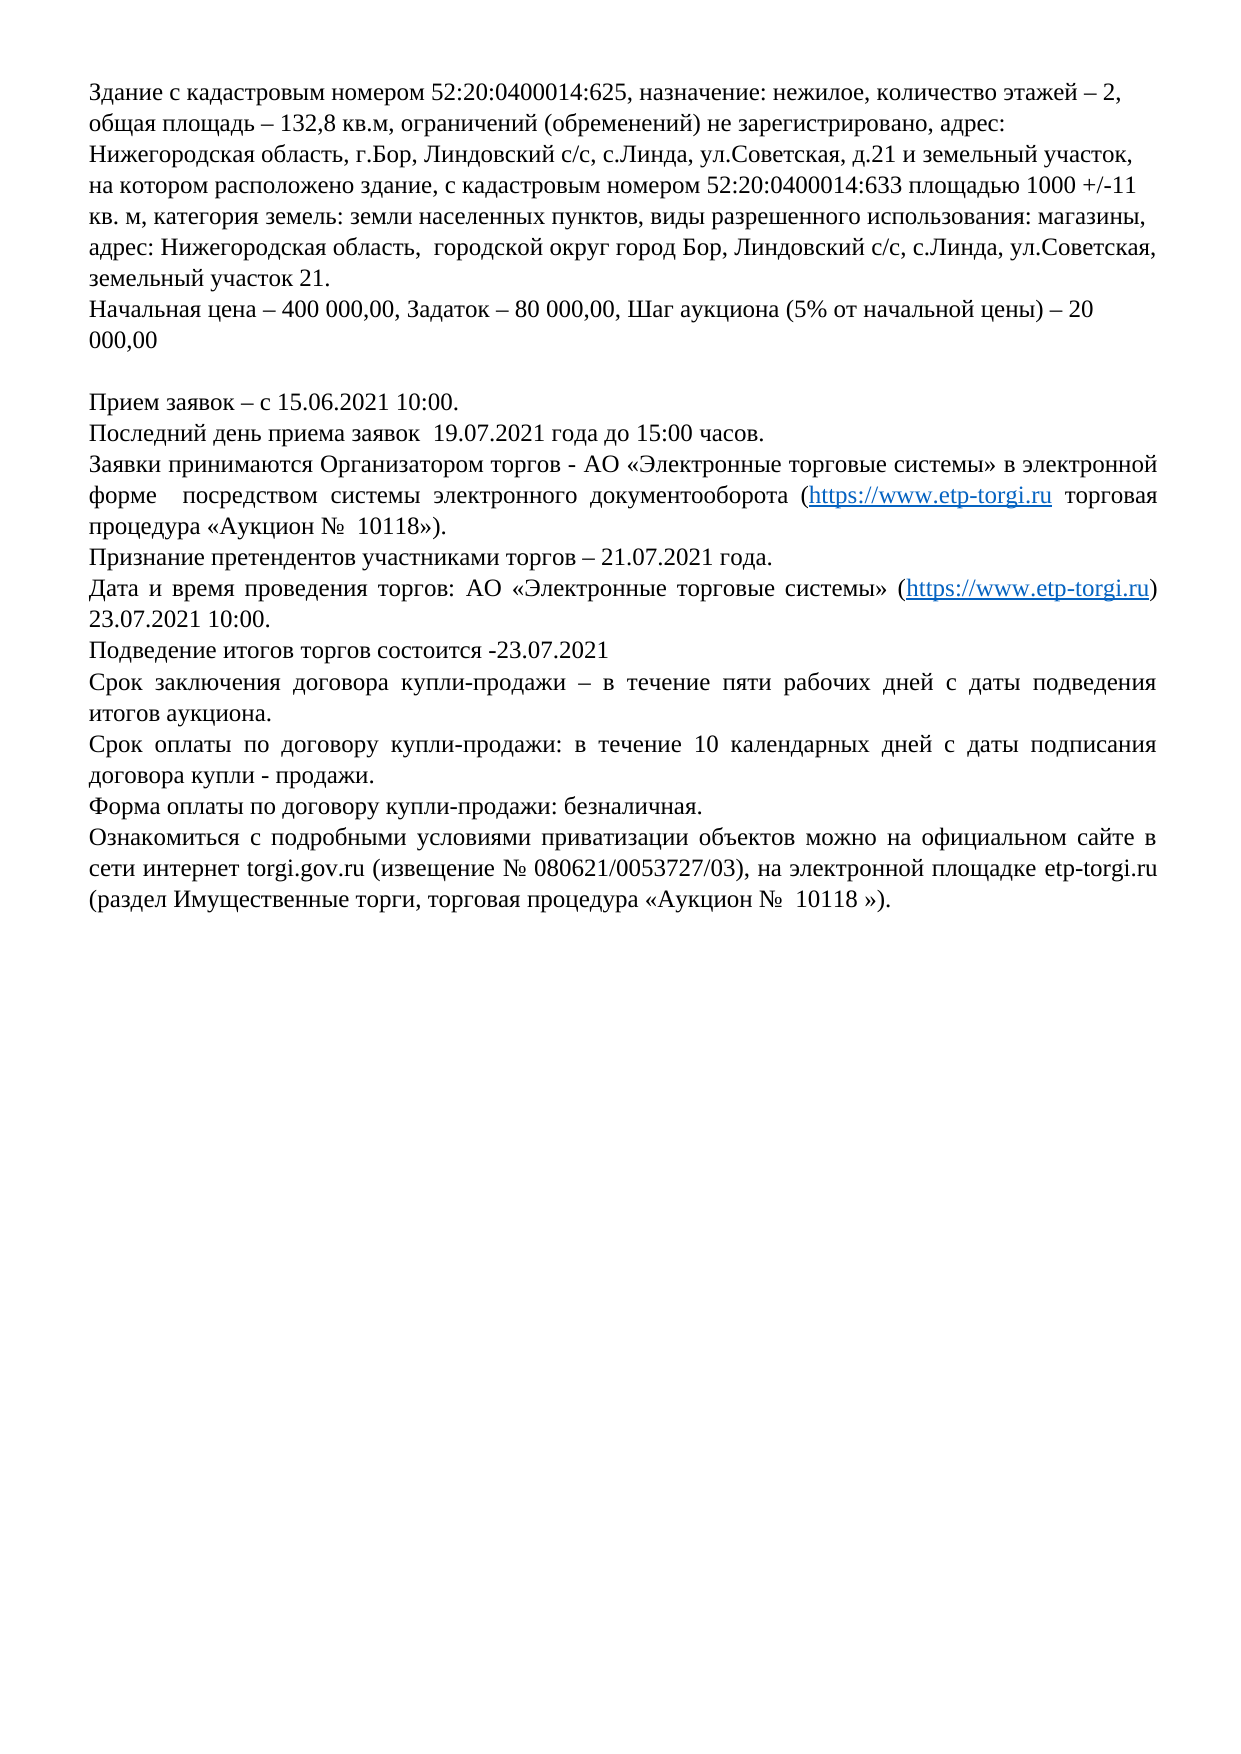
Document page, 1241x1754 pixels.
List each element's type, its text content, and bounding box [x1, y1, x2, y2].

text Форма оплаты по договору купли-продажи: безналичная. [89, 791, 1157, 819]
text Последний день приема заявок 19.07.2021 года до 15:00 часов. [89, 418, 1157, 447]
text Подведение итогов торгов состоится -23.07.2021 [89, 636, 1157, 664]
text Признание претендентов участниками торгов – 21.07.2021 года. [89, 542, 1157, 571]
text Срок заключения договора купли-продажи – в течение пяти рабочих дней с даты подведения итогов аукциона. [89, 667, 1157, 726]
text Срок оплаты по договору купли-продажи: в течение 10 календарных дней с даты подписания договора купли - продажи. [89, 729, 1157, 788]
text Дата и время проведения торгов: АО «Электронные торговые системы» (https://www.etp-torgi.ru) 23.07.2021 10:00. [89, 573, 1157, 633]
text Заявки принимаются Организатором торгов - АО «Электронные торговые системы» в электронной форме посредством системы электронного документооборота (https://www.etp-torgi.ru торговая процедура «Аукцион № 10118»). [89, 449, 1157, 540]
text Ознакомиться с подробными условиями приватизации объектов можно на официальном сайте в сети интернет torgi.gov.ru (извещение № 080621/0053727/03), на электронной площадке etp-torgi.ru (раздел Имущественные торги, торговая процедура «Аукцион № 10118 »). [89, 822, 1157, 913]
list Начальная цена – 400 000,00, Задаток – 80 000,00, Шаг аукциона (5% от начальной цены) – 20 000,00 [89, 294, 1157, 354]
text Прием заявок – с 15.06.2021 10:00. [89, 387, 1157, 416]
list Здание с кадастровым номером 52:20:0400014:625, назначение: нежилое, количество этажей – 2, общая площадь – 132,8 кв.м, ограничений (обременений) не зарегистрировано, адрес: Нижегородская область, г.Бор, Линдовский с/с, с.Линда, ул.Советская, д.21 и земельный участок, на котором расположено здание, с кадастровым номером 52:20:0400014:633 площадью 1000 +/-11 кв. м, категория земель: земли населенных пунктов, виды разрешенного использования: магазины, адрес: Нижегородская область, городской округ город Бор, Линдовский с/с, с.Линда, ул.Советская, земельный участок 21. [89, 77, 1157, 292]
